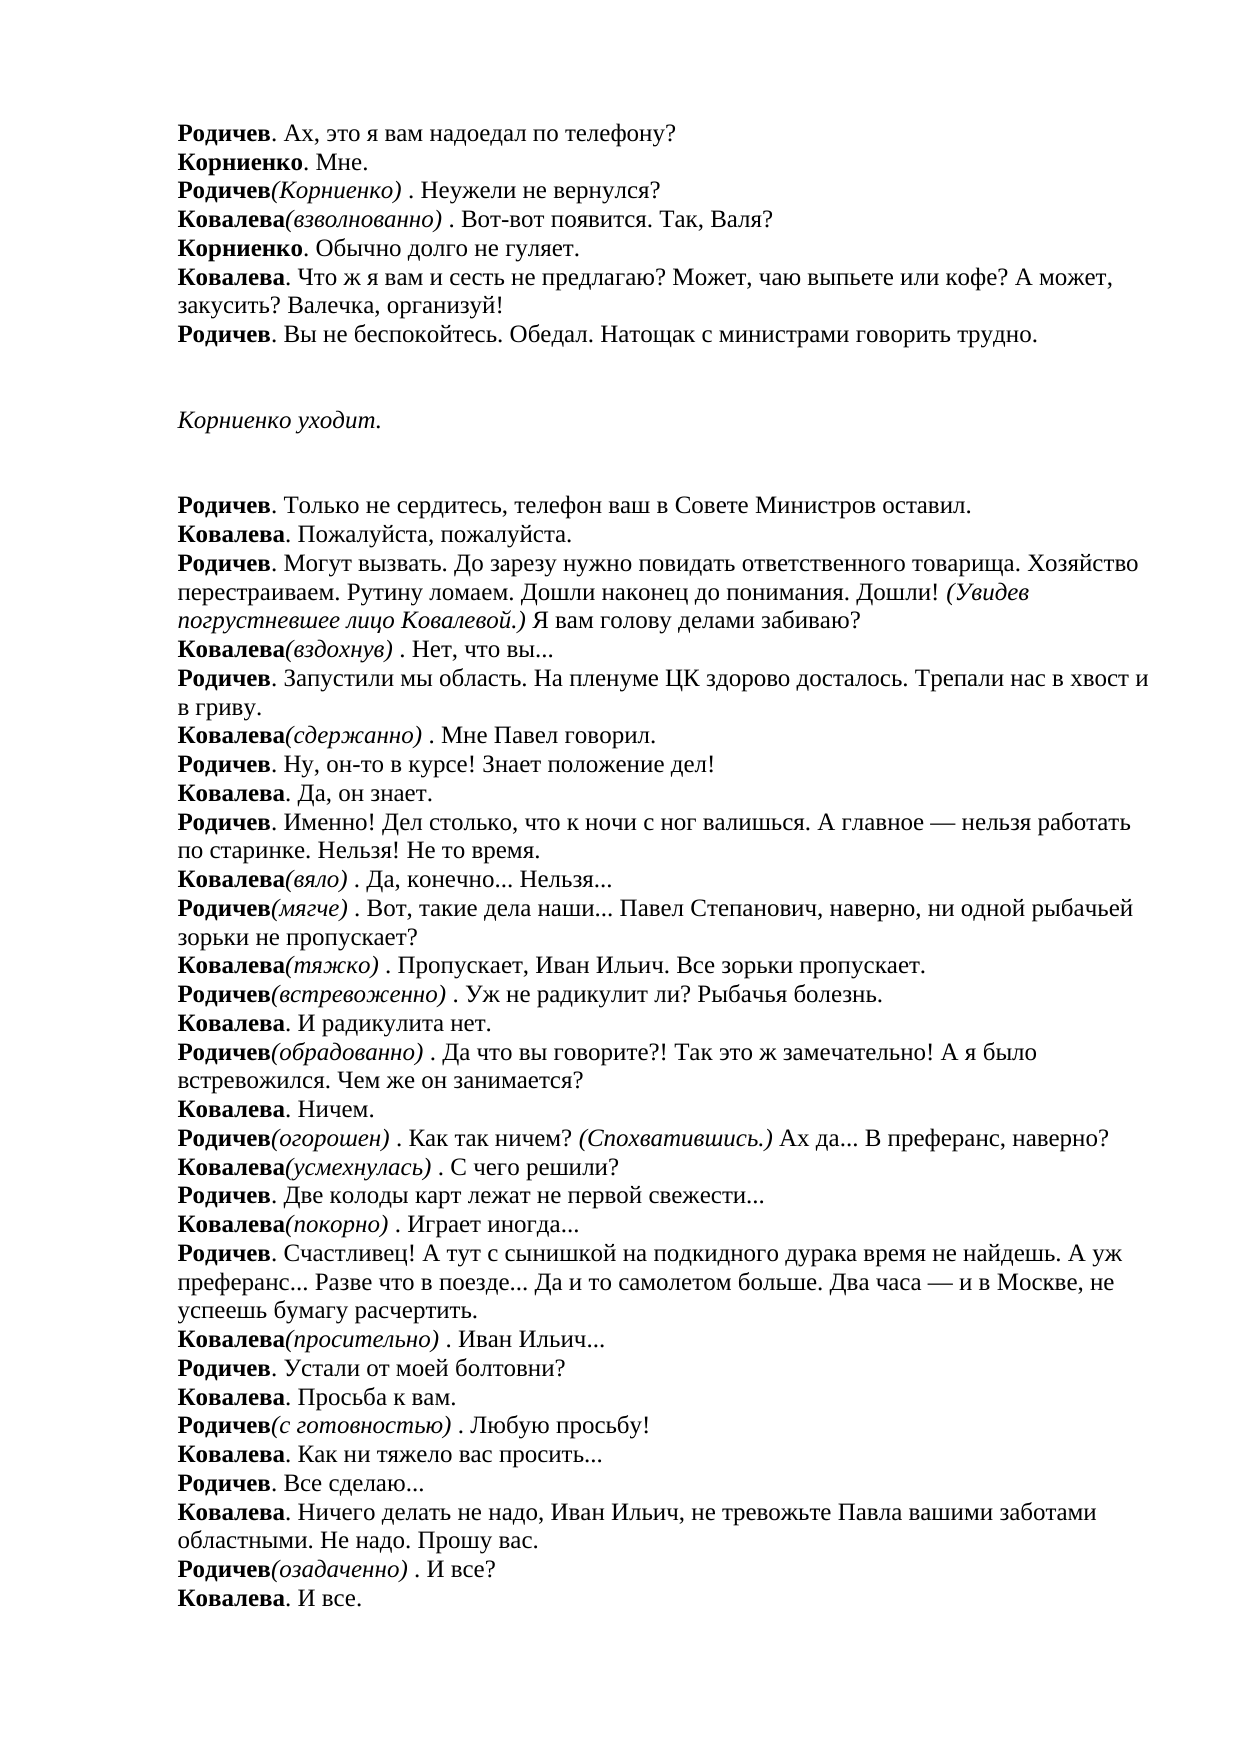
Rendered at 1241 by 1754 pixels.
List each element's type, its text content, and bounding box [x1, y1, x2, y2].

text Ковалева(покорно) . Играет иногда... [177, 1209, 1152, 1238]
text Родичев. Все сделаю... [177, 1468, 1152, 1497]
text Родичев(озадаченно) . И все? [177, 1554, 1152, 1583]
text Ковалева(тяжко) . Пропускает, Иван Ильич. Все зорьки пропускает. [177, 950, 1152, 979]
text Ковалева. Ничем. [177, 1094, 1152, 1123]
text Ковалева(просительно) . Иван Ильич... [177, 1324, 1152, 1353]
text Родичев. Устали от моей болтовни? [177, 1353, 1152, 1382]
text Родичев. Вы не беспокойтесь. Обедал. Натощак с министрами говорить трудно. [177, 319, 1152, 348]
text Родичев. Счастливец! А тут с сынишкой на подкидного дурака время не найдешь. А уж преферанс... Разве что в поезде... Да и то самолетом больше. Два часа — и в Москве, не успеешь бумагу расчертить. [177, 1238, 1152, 1324]
text Родичев. Запустили мы область. На пленуме ЦК здорово досталось. Трепали нас в хвост и в гриву. [177, 663, 1152, 720]
text Родичев. Ну, он-то в курсе! Знает положение дел! [177, 749, 1152, 778]
text Ковалева(вздохнув) . Нет, что вы... [177, 634, 1152, 663]
text Ковалева. Пожалуйста, пожалуйста. [177, 519, 1152, 548]
text Родичев. Ах, это я вам надоедал по телефону? [177, 118, 1152, 147]
text Родичев. Могут вызвать. До зарезу нужно повидать ответственного товарища. Хозяйство перестраиваем. Рутину ломаем. Дошли наконец до понимания. Дошли! (Увидев погрустневшее лицо Ковалевой.) Я вам голову делами забиваю? [177, 548, 1152, 634]
text Ковалева. И радикулита нет. [177, 1008, 1152, 1037]
text Родичев. Только не сердитесь, телефон ваш в Совете Министров оставил. [177, 490, 1152, 519]
text Родичев(Корниенко) . Неужели не вернулся? [177, 176, 1152, 204]
text Ковалева. Как ни тяжело вас просить... [177, 1439, 1152, 1468]
text Ковалева(сдержанно) . Мне Павел говорил. [177, 720, 1152, 749]
text Родичев(с готовностью) . Любую просьбу! [177, 1410, 1152, 1439]
text Родичев. Именно! Дел столько, что к ночи с ног валишься. А главное — нельзя работать по старинке. Нельзя! Не то время. [177, 807, 1152, 864]
text Корниенко. Мне. [177, 147, 1152, 176]
text Корниенко. Обычно долго не гуляет. [177, 233, 1152, 262]
text Ковалева. Да, он знает. [177, 778, 1152, 807]
text Родичев(обрадованно) . Да что вы говорите?! Так это ж замечательно! А я было встревожился. Чем же он занимается? [177, 1037, 1152, 1094]
text Ковалева(усмехнулась) . С чего решили? [177, 1152, 1152, 1180]
text Ковалева. Просьба к вам. [177, 1382, 1152, 1410]
text Ковалева(вяло) . Да, конечно... Нельзя... [177, 864, 1152, 893]
text Корниенко уходит. [177, 405, 1152, 434]
text Ковалева. И все. [177, 1583, 1152, 1612]
text Родичев(огорошен) . Как так ничем? (Спохватившись.) Ах да... В преферанс, наверно? [177, 1123, 1152, 1152]
text Родичев. Две колоды карт лежат не первой свежести... [177, 1180, 1152, 1209]
text Родичев(мягче) . Вот, такие дела наши... Павел Степанович, наверно, ни одной рыбачьей зорьки не пропускает? [177, 893, 1152, 950]
text Ковалева(взволнованно) . Вот-вот появится. Так, Валя? [177, 204, 1152, 233]
text Родичев(встревоженно) . Уж не радикулит ли? Рыбачья болезнь. [177, 979, 1152, 1008]
text Ковалева. Что ж я вам и сесть не предлагаю? Может, чаю выпьете или кофе? А может, закусить? Валечка, организуй! [177, 262, 1152, 319]
text Ковалева. Ничего делать не надо, Иван Ильич, не тревожьте Павла вашими заботами областными. Не надо. Прошу вас. [177, 1497, 1152, 1554]
